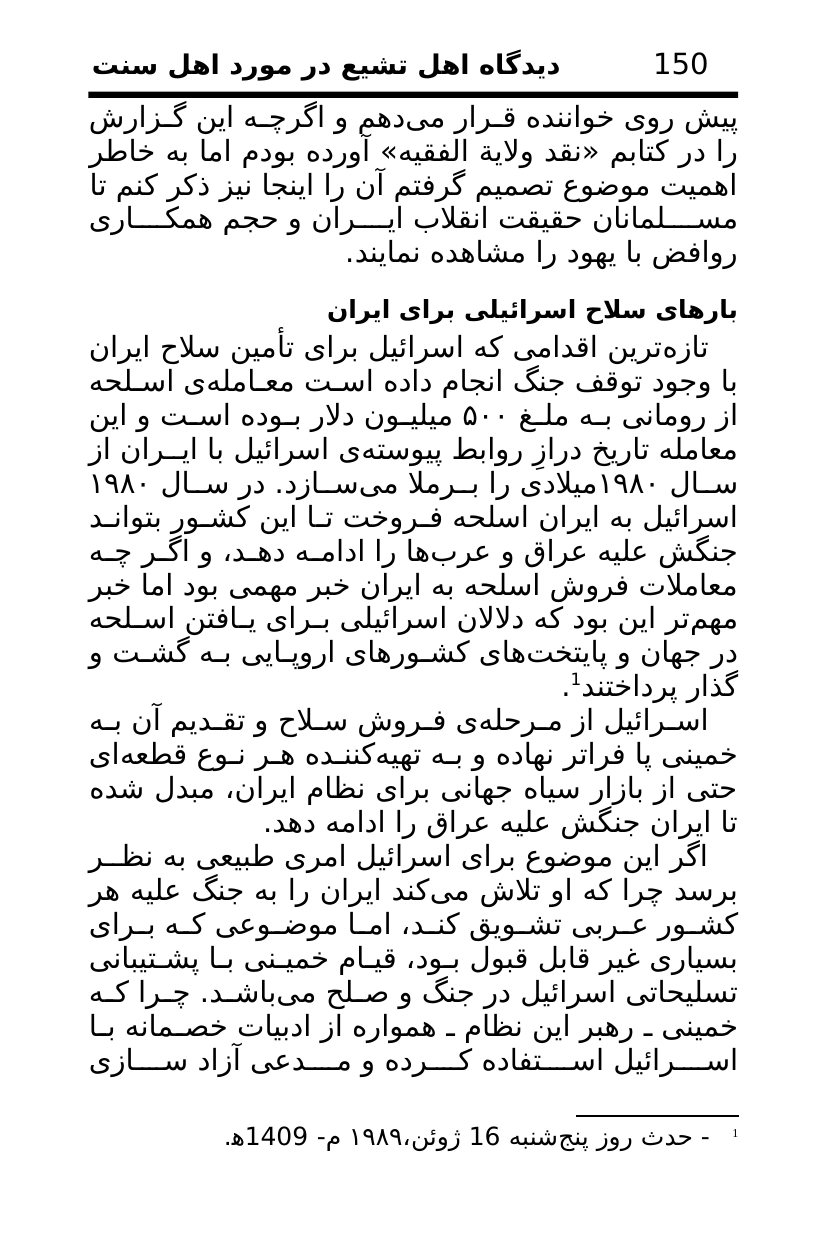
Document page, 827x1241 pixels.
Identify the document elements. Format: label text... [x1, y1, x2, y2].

text اسرائیل از مرحله‌ی فروش سلاح و تقدیم آن به خمینی پا فراتر نهاده و به تهیه‌کننده هر نوع قطعه‌ای حتی از بازار سیاه جهانی برای نظام ایران، مبدل شده تا ایران جنگش علیه عراق را ادامه دهد. [89, 704, 738, 839]
text بارهای سلاح اسرائیلی برای ایران [89, 295, 738, 324]
text در ادامه گزارشی کامل از همکاری ایران و اسرائیل در زمینه‌ی تأمین سلاح ایران توسط اسرائیل را در پیش روی خواننده قرار می‌دهم و اگرچه این گزارش را در کتابم «نقد ولایة الفقیه» آورده بودم اما به خاطر اهمیت موضوع تصمیم گرفتم آن را اینجا نیز ذکر کنم تا مسلمانان حقیقت انقلاب ایران و حجم همکاری روافض با یهود را مشاهده نمایند. [89, 100, 738, 270]
text تازه‌ترین اقدامی که اسرائیل برای تأمین سلاح ایران با وجود توقف جنگ انجام داده است معامله‌ی اسلحه از رومانی به ملغ ۵۰۰ میلیون دلار بوده است و این معامله تاریخ درازِ روابط پیوسته‌ی اسرائیل با ایران از سال ۱۹۸۰میلادی را برملا می‌سازد. در سال ۱۹۸۰ اسرائیل به ایران اسلحه فروخت تا این کشور بتواند جنگش علیه عراق و عرب‌ها را ادامه دهد، و اگر چه معاملات فروش اسلحه به ایران خبر مهمی بود اما خبر مهم‌تر این بود که دلالان اسرائیلی برای یافتن اسلحه در جهان و پایتخت‌‌های کشورهای اروپایی به گشت و گذار پرداختند. [89, 330, 738, 704]
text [89, 839, 738, 1077]
